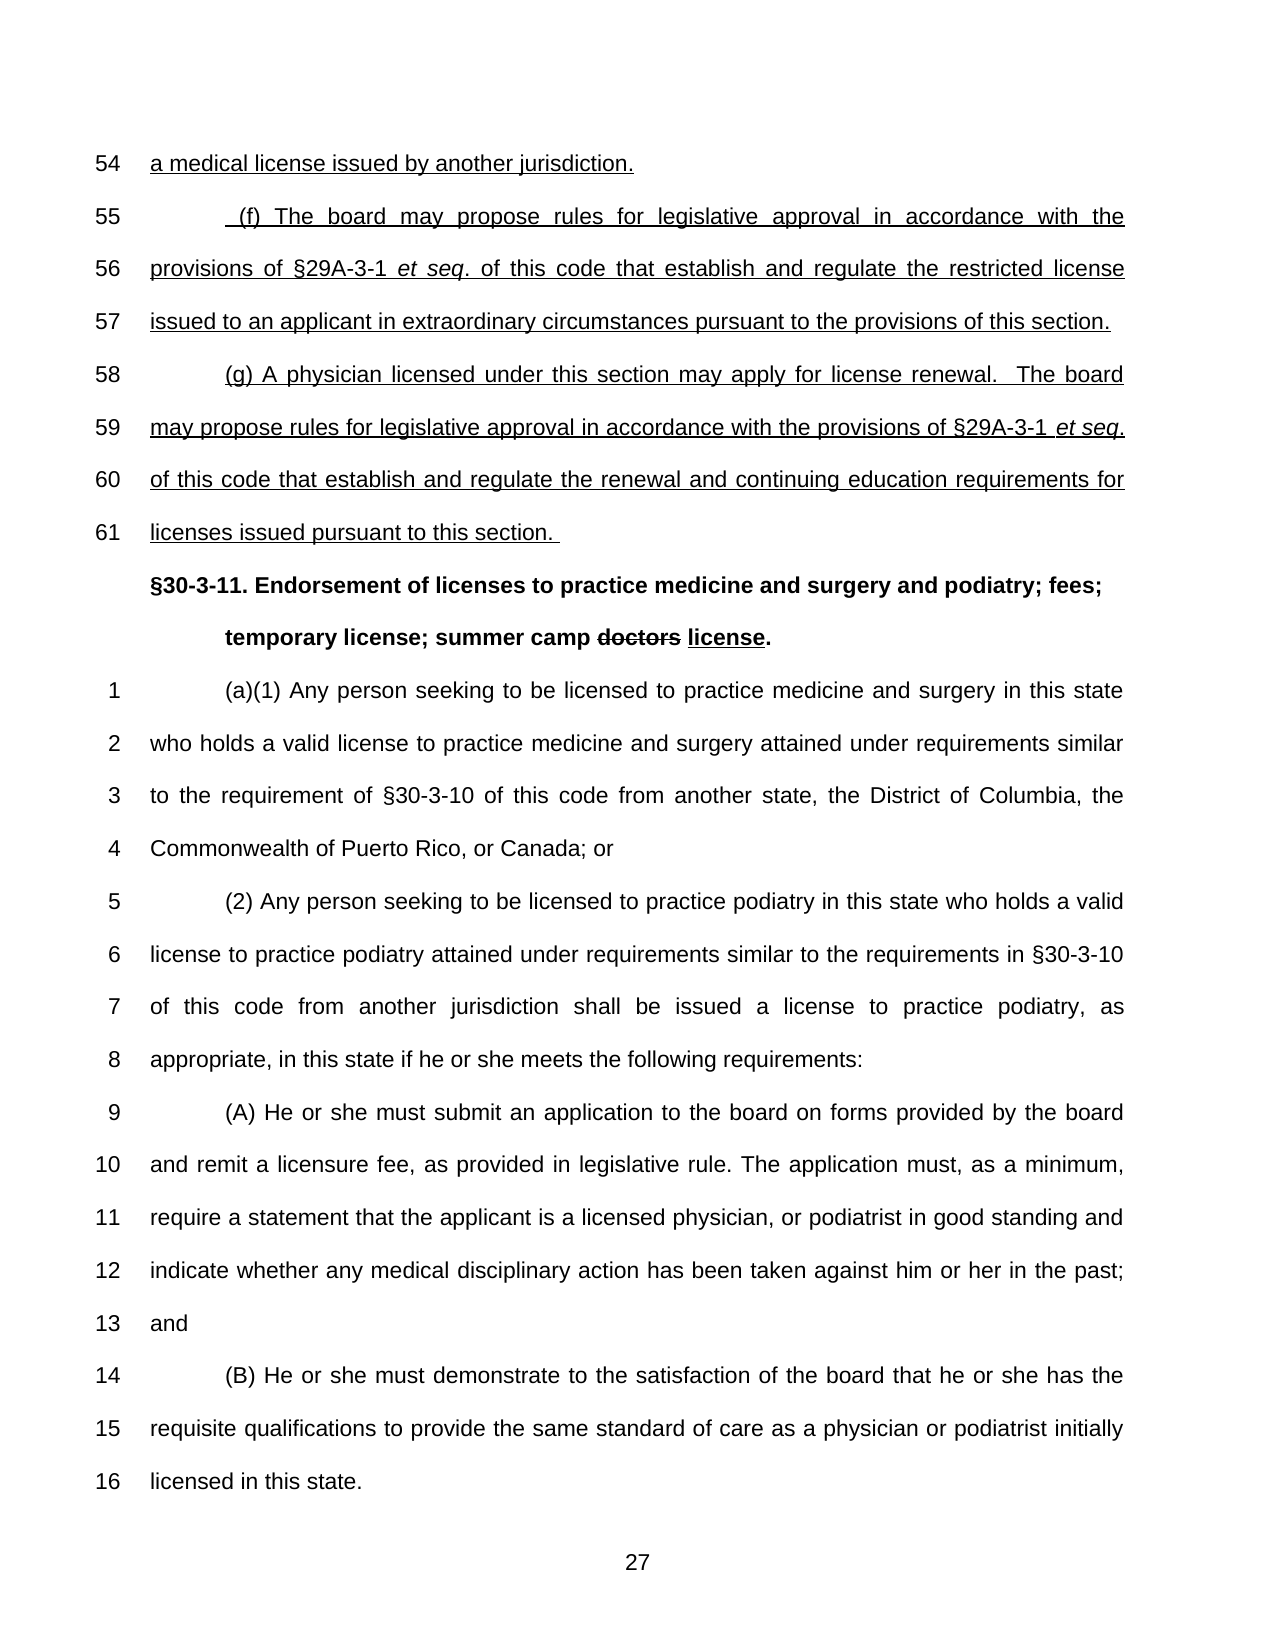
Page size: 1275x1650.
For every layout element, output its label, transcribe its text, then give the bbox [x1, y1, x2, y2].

text (A) He or she must submit an application to the board on forms provided by the board and remit a licensure fee, as provided in legislative rule. The application must, as a minimum, require a statement that the applicant is a licensed physician, or podiatrist in good standing and indicate whether any medical disciplinary action has been taken against him or her in the past; and [150, 1099, 1125, 1336]
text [150, 150, 1125, 176]
text (f) The board may propose rules for legislative approval in accordance with the provisions of §29A-3-1 et seq. of this code that establish and regulate the restricted license issued to an applicant in extraordinary circumstances pursuant to the provisions of this section. [150, 279, 1125, 334]
subtitle §30-3-11. Endorsement of licenses to practice medicine and surgery and podiatry; fees; temporary license; summer camp doctors license. [150, 572, 1125, 651]
text (a)(1) Any person seeking to be licensed to practice medicine and surgery in this state who holds a valid license to practice medicine and surgery attained under requirements similar to the requirement of §30-3-10 of this code from another state, the District of Columbia, the Commonwealth of Puerto Rico, or Canada; or [150, 677, 1125, 862]
text (B) He or she must demonstrate to the satisfaction of the board that he or she has the requisite qualifications to provide the same standard of care as a physician or podiatrist initially licensed in this state. [150, 1362, 1125, 1494]
text (g) A physician licensed under this section may apply for license renewal. The board may propose rules for legislative approval in accordance with the provisions of §29A-3-1 et seq. of this code that establish and regulate the renewal and continuing education requirements for licenses issued pursuant to this section. [150, 361, 1125, 436]
text (f) The board may propose rules for legislative approval in accordance with the provisions of §29A-3-1 et seq. of this code that establish and regulate the restricted license issued to an applicant in extraordinary circumstances pursuant to the provisions of this section. [150, 203, 1125, 278]
text (2) Any person seeking to be licensed to practice podiatry in this state who holds a valid license to practice podiatry attained under requirements similar to the requirements in §30-3-10 of this code from another jurisdiction shall be issued a license to practice podiatry, as appropriate, in this state if he or she meets the following requirements: [150, 888, 1125, 1072]
text (g) A physician licensed under this section may apply for license renewal. The board may propose rules for legislative approval in accordance with the provisions of §29A-3-1 et seq. of this code that establish and regulate the renewal and continuing education requirements for licenses issued pursuant to this section. [150, 490, 1125, 545]
text (g) A physician licensed under this section may apply for license renewal. The board may propose rules for legislative approval in accordance with the provisions of §29A-3-1 et seq. of this code that establish and regulate the renewal and continuing education requirements for licenses issued pursuant to this section. [150, 437, 1125, 489]
